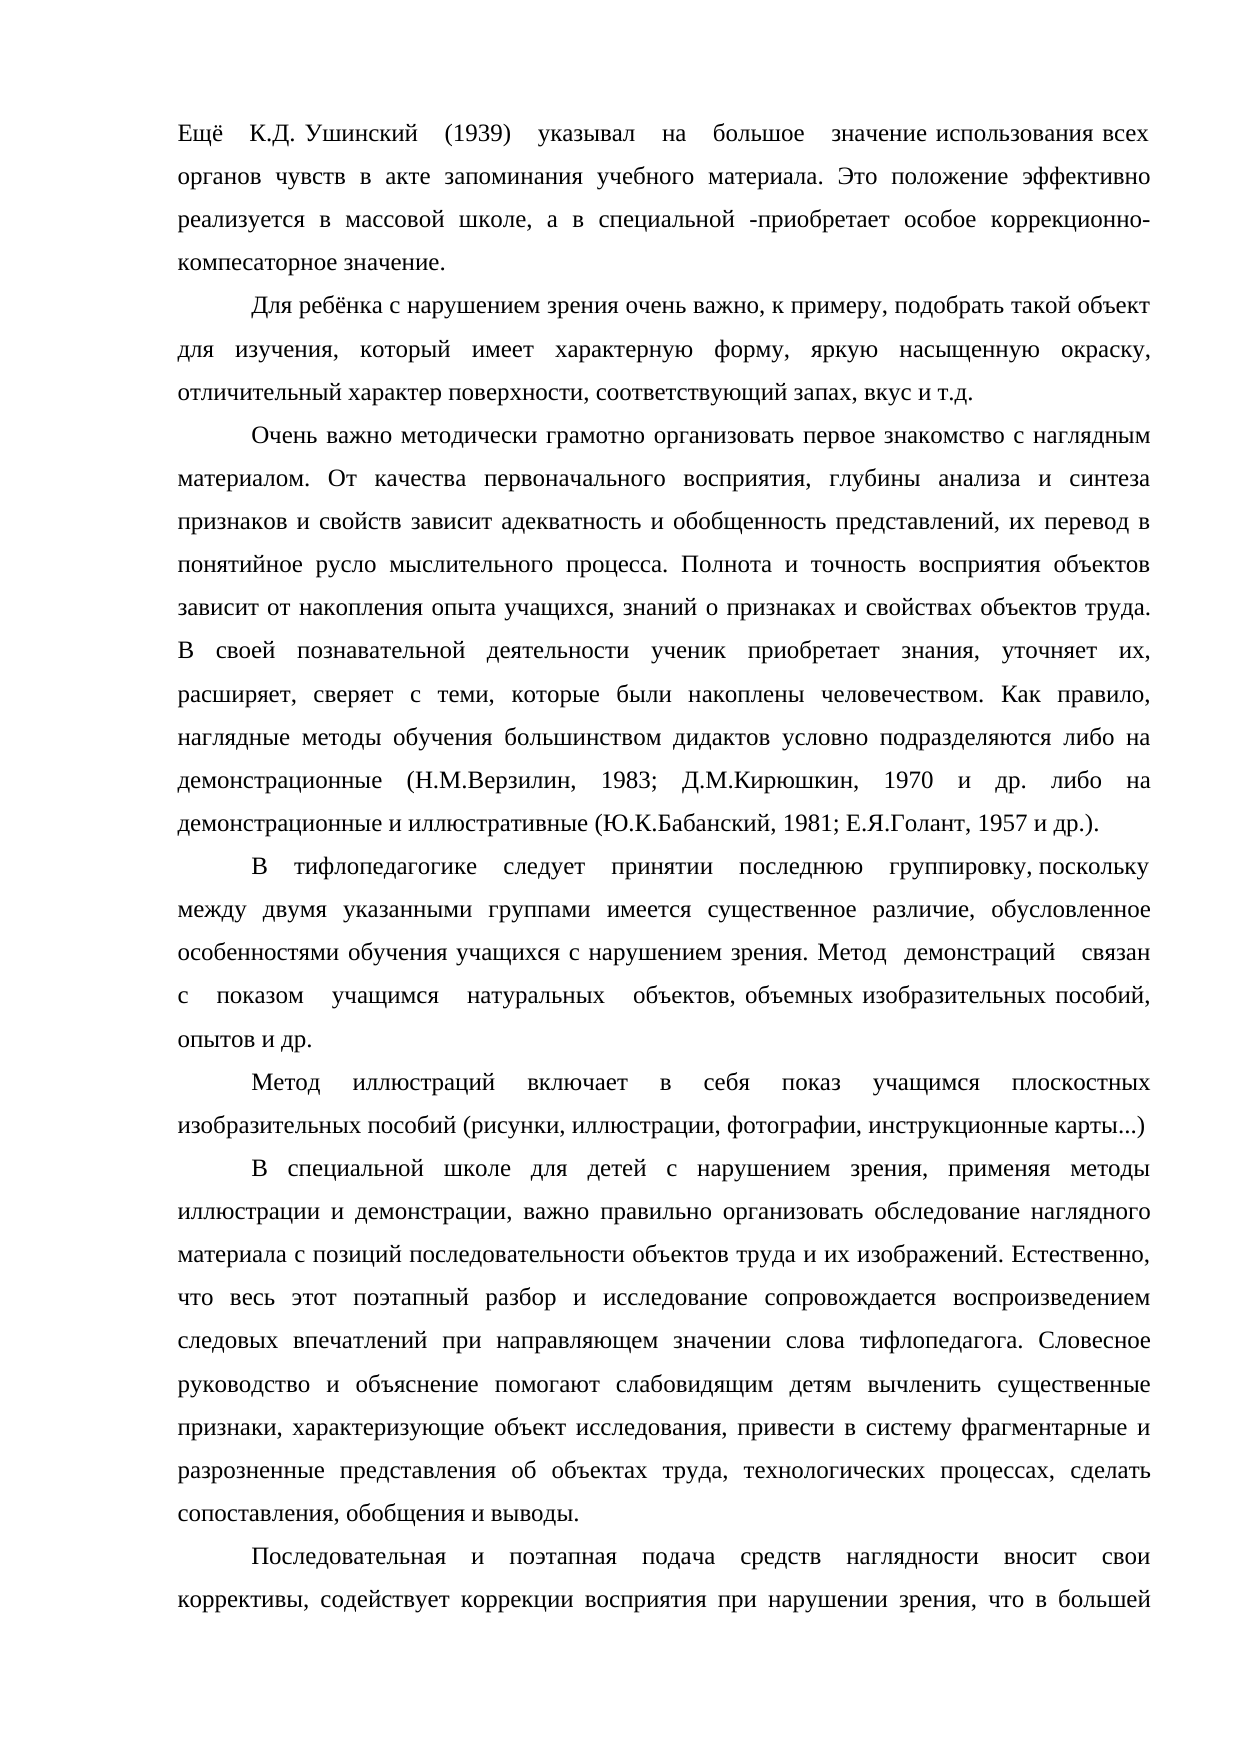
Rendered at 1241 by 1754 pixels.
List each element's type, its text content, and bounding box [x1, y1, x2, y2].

text Очень важно методически грамотно организовать первое знакомство с наглядным материалом. От качества первоначального восприятия, глубины анализа и синтеза признаков и свойств зависит адекватность и обобщенность представлений, их перевод в понятийное русло мыслительного процесса. Полнота и точность восприятия объектов зависит от накопления опыта учащихся, знаний о признаках и свойствах объектов труда. В своей познавательной деятельности ученик приобретает знания, уточняет их, расширяет, сверяет с теми, которые были накоплены человечеством. Как правило, наглядные методы обучения большинством дидактов условно подразделяются либо на демонстрационные (Н.М.Верзилин, 1983; Д.М.Кирюшкин, 1970 и др. либо на демонстрационные и иллюстративные (Ю.К.Бабанский, 1981; Е.Я.Голант, 1957 и др.). [177, 420, 1152, 837]
text В специальной школе для детей с нарушением зрения, применяя методы иллюстрации и демонстрации, важно правильно организовать обследование наглядного материала с позиций последовательности объектов труда и их изображений. Естественно, что весь этот поэтапный разбор и исследование сопровождается воспроизведением следовых впечатлений при направляющем значении слова тифлопедагога. Словесное руководство и объяснение помогают слабовидящим детям вычленить существенные признаки, характеризующие объект исследования, привести в систему фрагментарные и разрозненные представления об объектах труда, технологических процессах, сделать сопоставления, обобщения и выводы. [177, 1153, 1152, 1527]
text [177, 118, 1152, 276]
text Метод иллюстраций включает в себя показ учащимся плоскостных изобразительных пособий (рисунки, иллюстрации, фотографии, инструкционные карты...) [177, 1067, 1152, 1139]
text Для ребёнка с нарушением зрения очень важно, к примеру, подобрать такой объект для изучения, который имеет характерную форму, яркую насыщенную окраску, отличительный характер поверхности, соответствующий запах, вкус и т.д. [177, 291, 1152, 406]
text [177, 1541, 1152, 1613]
text В тифлопедагогике следует принятии последнюю группировку, поскольку между двумя указанными группами имеется существенное различие, обусловленное особенностями обучения учащихся с нарушением зрения. Метод демонстраций связан с показом учащимся натуральных объектов, объемных изобразительных пособий, опытов и др. [177, 851, 1152, 1052]
